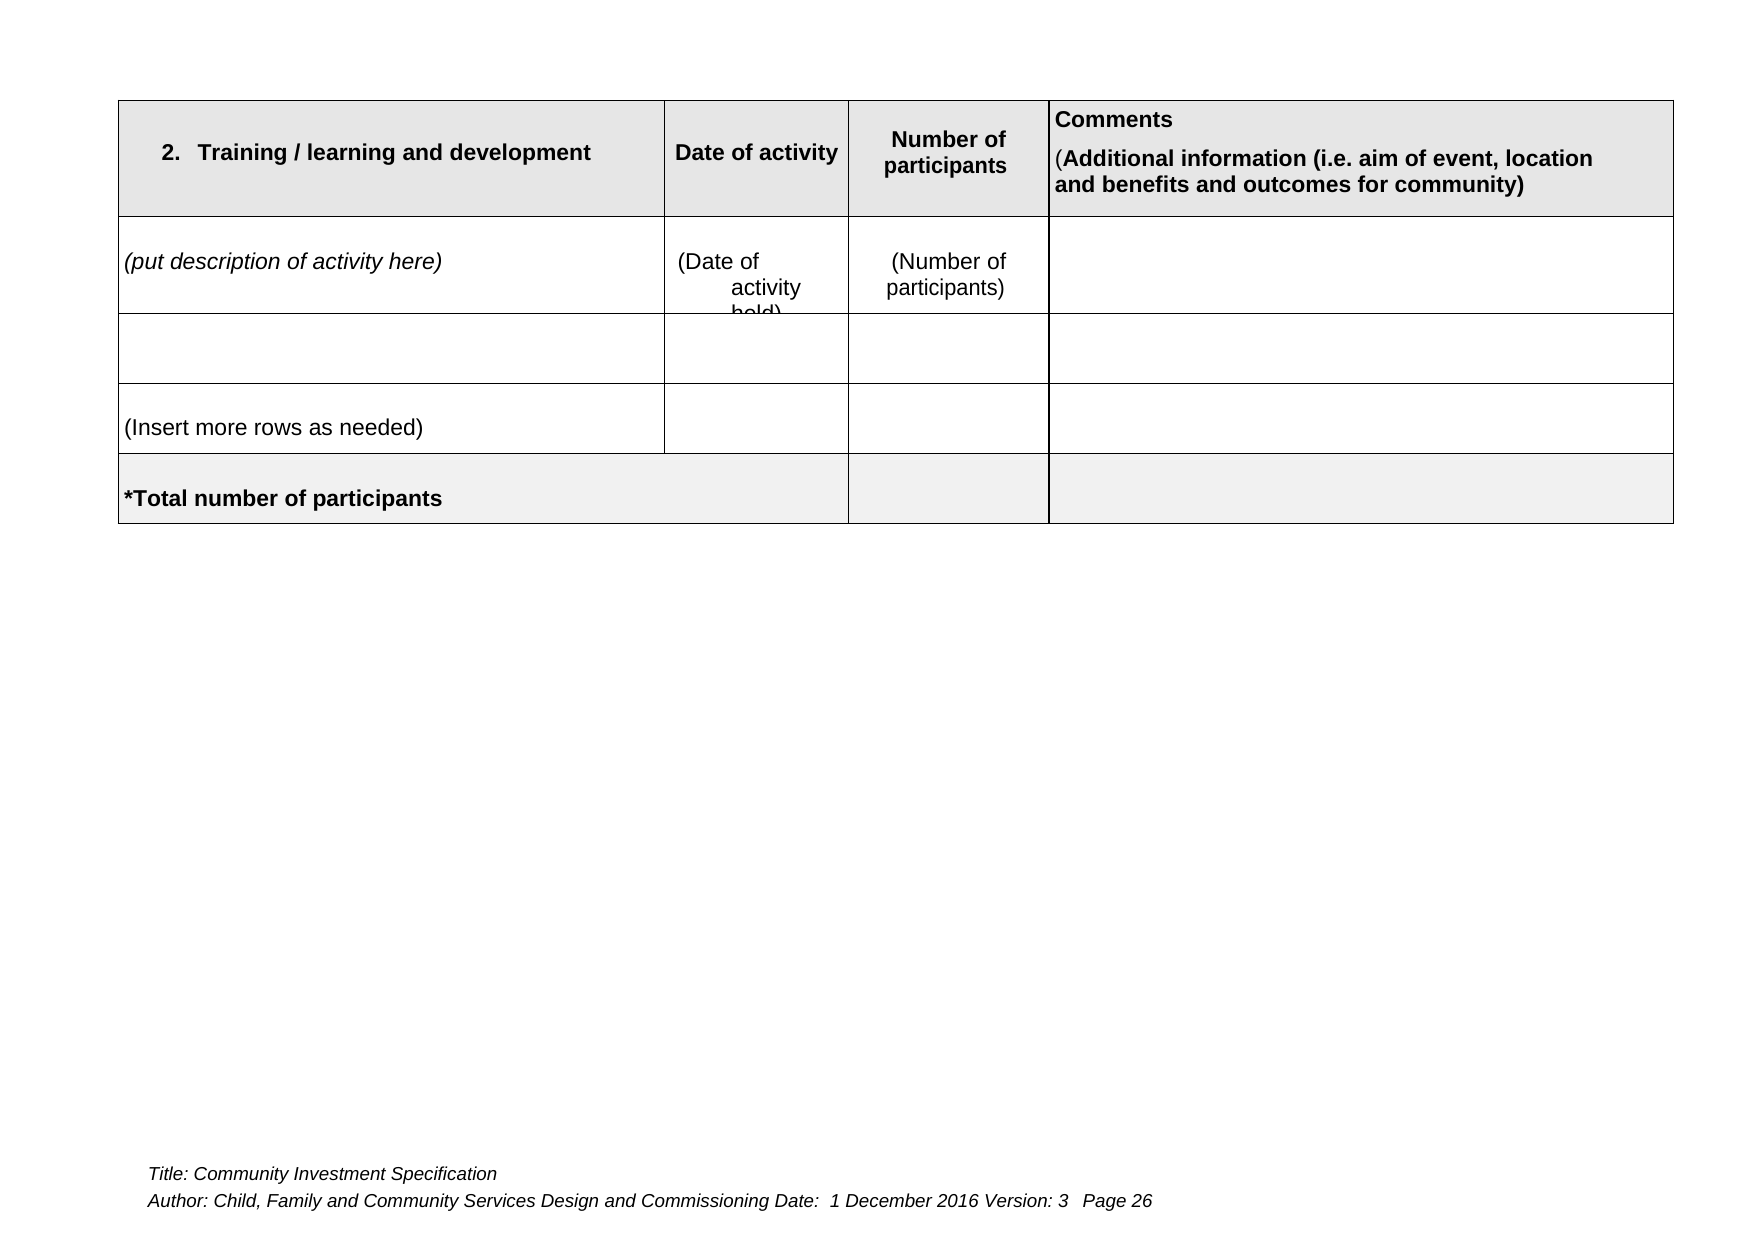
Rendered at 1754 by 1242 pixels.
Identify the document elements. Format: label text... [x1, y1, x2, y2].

table_cell [849, 314, 1048, 383]
table_header Comments (Additional information (i.e. aim of event, location and benefits and outcomes for community) [1050, 101, 1673, 216]
table_header Date of activity [665, 101, 848, 216]
table_cell (put description of activity here) [119, 217, 664, 312]
table_cell [1050, 314, 1673, 383]
table_cell [1050, 454, 1673, 523]
table_header 2. Training / learning and development [119, 101, 664, 216]
table_cell [849, 454, 1048, 523]
table_cell [119, 314, 664, 383]
table_header Number of participants [849, 101, 1048, 216]
table_cell [1050, 217, 1673, 312]
table_cell [1050, 384, 1673, 453]
table_cell [849, 384, 1048, 453]
table_cell (Insert more rows as needed) [119, 384, 664, 453]
table_cell [665, 314, 848, 383]
table_cell (Number of participants) [849, 217, 1048, 312]
table_cell (Date of activity held) [665, 217, 848, 312]
table_cell [665, 384, 848, 453]
table_cell *Total number of participants [119, 454, 848, 523]
